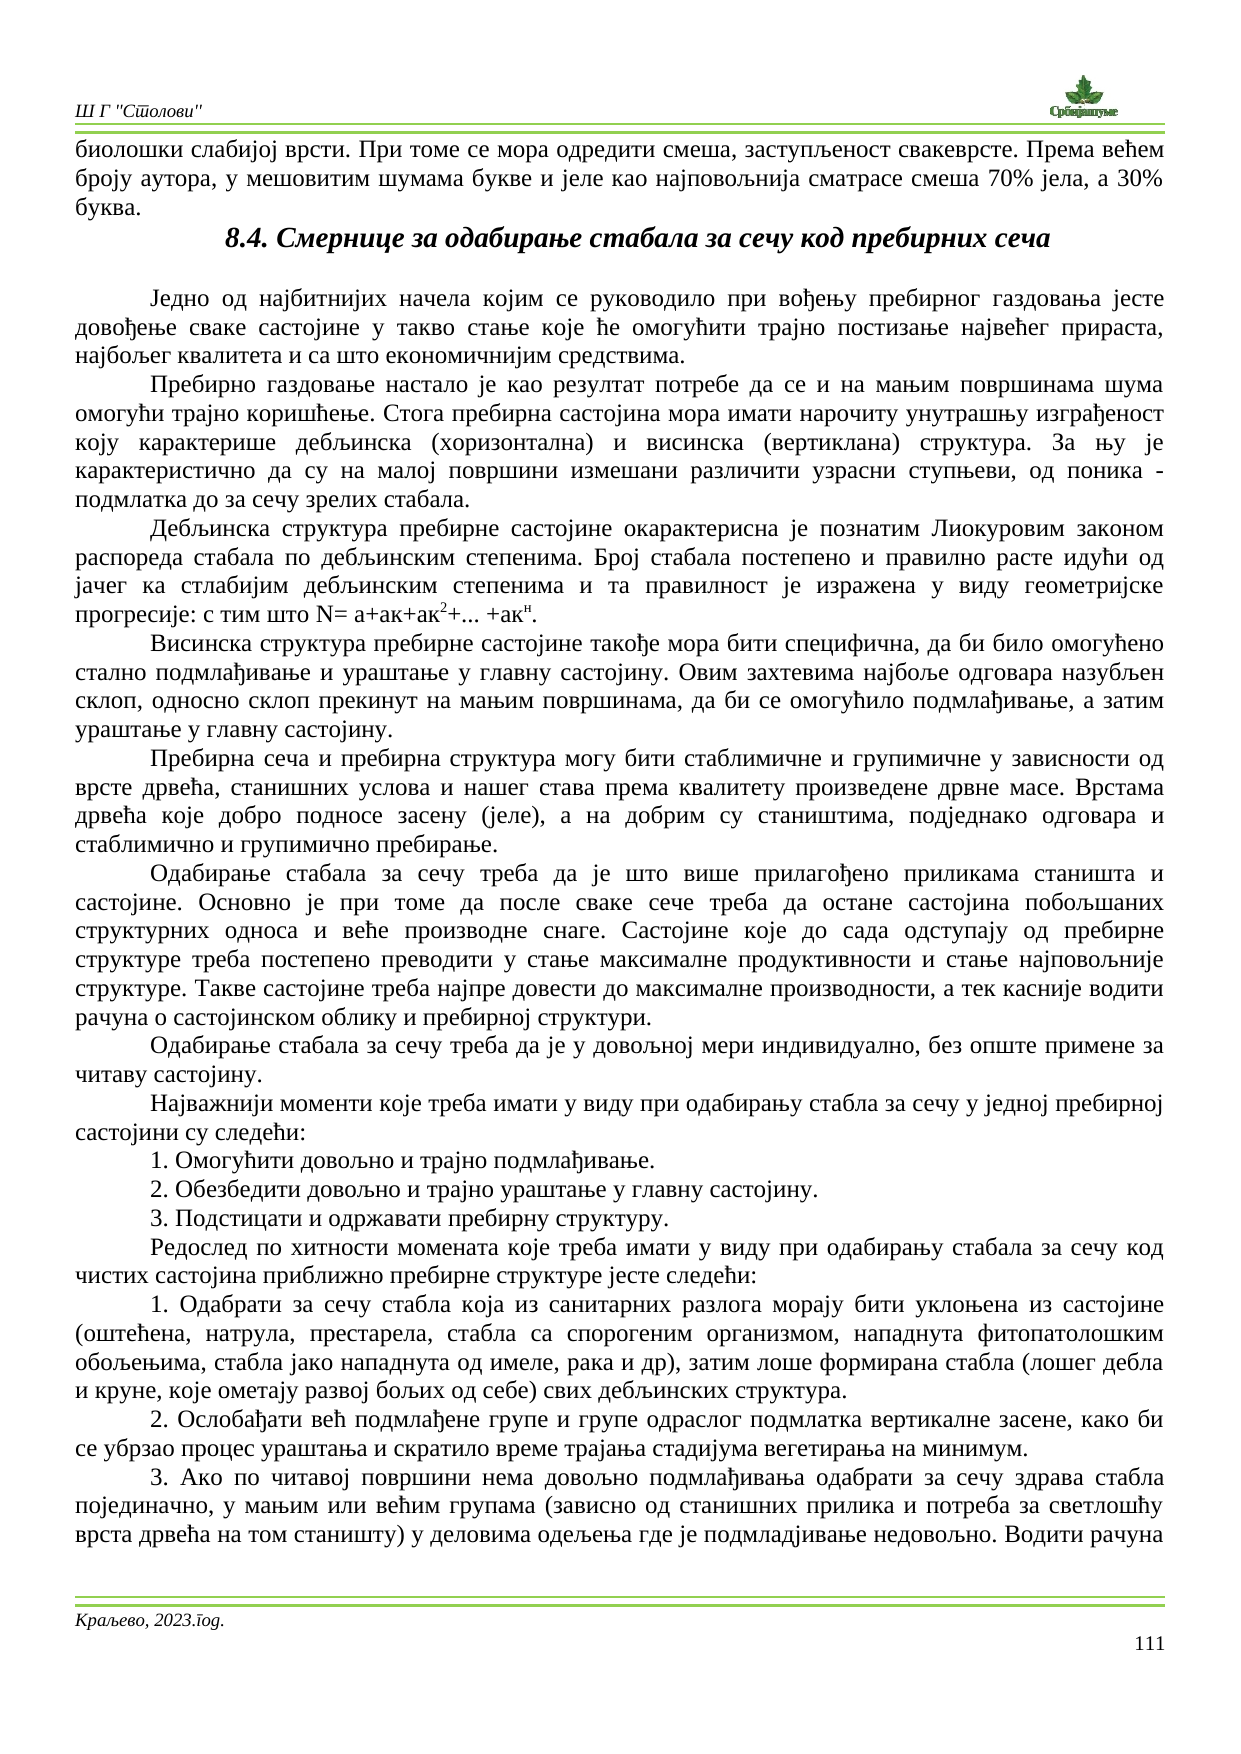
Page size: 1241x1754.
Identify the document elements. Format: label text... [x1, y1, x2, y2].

picture [1050, 75, 1119, 118]
text Пребирно газдовање настало је као резултат потребе да се и на мањим површинама шума омогући трајно коришћење. Стога пребирна састојина мора имати нарочиту унутрашњу изграђеност коју карактерише дебљинска (хоризонтална) и висинска (вертиклана) структура. За њу је карактеристично да су на малој површини измешани различити узрасни ступњеви, од поника - подмлатка до за сечу зрелих стабала. [75, 369, 1165, 513]
text Једно од најбитнијих начела којим се руководило при вођењу пребирног газдовања јесте довођење сваке састојине у такво стање које ће омогућити трајно постизање највећег прираста, најбољег квалитета и са што економичнијим средствима. [75, 283, 1165, 369]
text 2. Обезбедити довољно и трајно ураштање у главну састојину. [75, 1174, 1165, 1203]
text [75, 1462, 1165, 1548]
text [75, 134, 1165, 221]
text 2. Ослобађати већ подмлађене групе и групе одраслог подмлатка вертикалне засене, како би се убрзао процес ураштања и скратило време трајања стадијума вегетирања на минимум. [75, 1404, 1165, 1462]
text Висинска структура пребирне састојине такође мора бити специфична, да би било омогућено стално подмлађивање и ураштање у главну састојину. Овим захтевима најбоље одговара назубљен склоп, односно склоп прекинут на мањим површинама, да би се омогућило подмлађивање, а затим ураштање у главну састојину. [75, 628, 1165, 743]
text 8.4. Смернице за одабирање стабала за сечу код пребирних сеча [150, 221, 1165, 254]
text 1. Омогућити довољно и трајно подмлађивање. [75, 1145, 1165, 1174]
text 1. Одабрати за сечу стабла која из санитарних разлога морају бити уклоњена из састојине (оштећена, натрула, престарела, стабла са спорогеним организмом, нападнута фитопатолошким обољењима, стабла јако нападнута од имеле, рака и др), затим лоше формирана стабла (лошег дебла и круне, које ометају развој бољих од себе) свих дебљинских структура. [75, 1289, 1165, 1404]
text 3. Подстицати и одржавати пребирну структуру. [75, 1203, 1165, 1232]
text Пребирна сеча и пребирна структура могу бити стаблимичне и групимичне у зависности од врсте дрвећа, станишних услова и нашег става према квалитету произведене дрвне масе. Врстама дрвећа које добро подносе засену (јеле), а на добрим су стаништима, подједнако одговара и стаблимично и групимично пребирање. [75, 743, 1165, 858]
text Најважнији моменти које треба имати у виду при одабирању стабла за сечу у једној пребирној састојини су следећи: [75, 1088, 1165, 1145]
text Дебљинска структура пребирне састојине окарактерисна је познатим Лиокуровим законом распореда стабала по дебљинским степенима. Број стабала постепено и правилно расте идући од јачег ка стлабијим дебљинским степенима и та правилност је изражена у виду геометријске прогресије: с тим што N= а+ак+ак2+... +акн. [75, 513, 1165, 628]
text Одабирање стабала за сечу треба да је у довољној мери индивидуално, без опште примене за читаву састојину. [75, 1030, 1165, 1088]
text Редослед по хитности момената које треба имати у виду при одабирању стабала за сечу код чистих састојина приближно пребирне структуре јесте следећи: [75, 1232, 1165, 1289]
text Одабирање стабала за сечу треба да је што више прилагођено приликама станишта и састојине. Основно је при томе да после сваке сече треба да остане састојина побољшаних структурних односа и веће производне снаге. Састојине које до сада одступају од пребирне структуре треба постепено преводити у стање максималне продуктивности и стање најповољније структуре. Такве састојине треба најпре довести до максималне производности, а тек касније водити рачуна о састојинском облику и пребирној структури. [75, 858, 1165, 1030]
